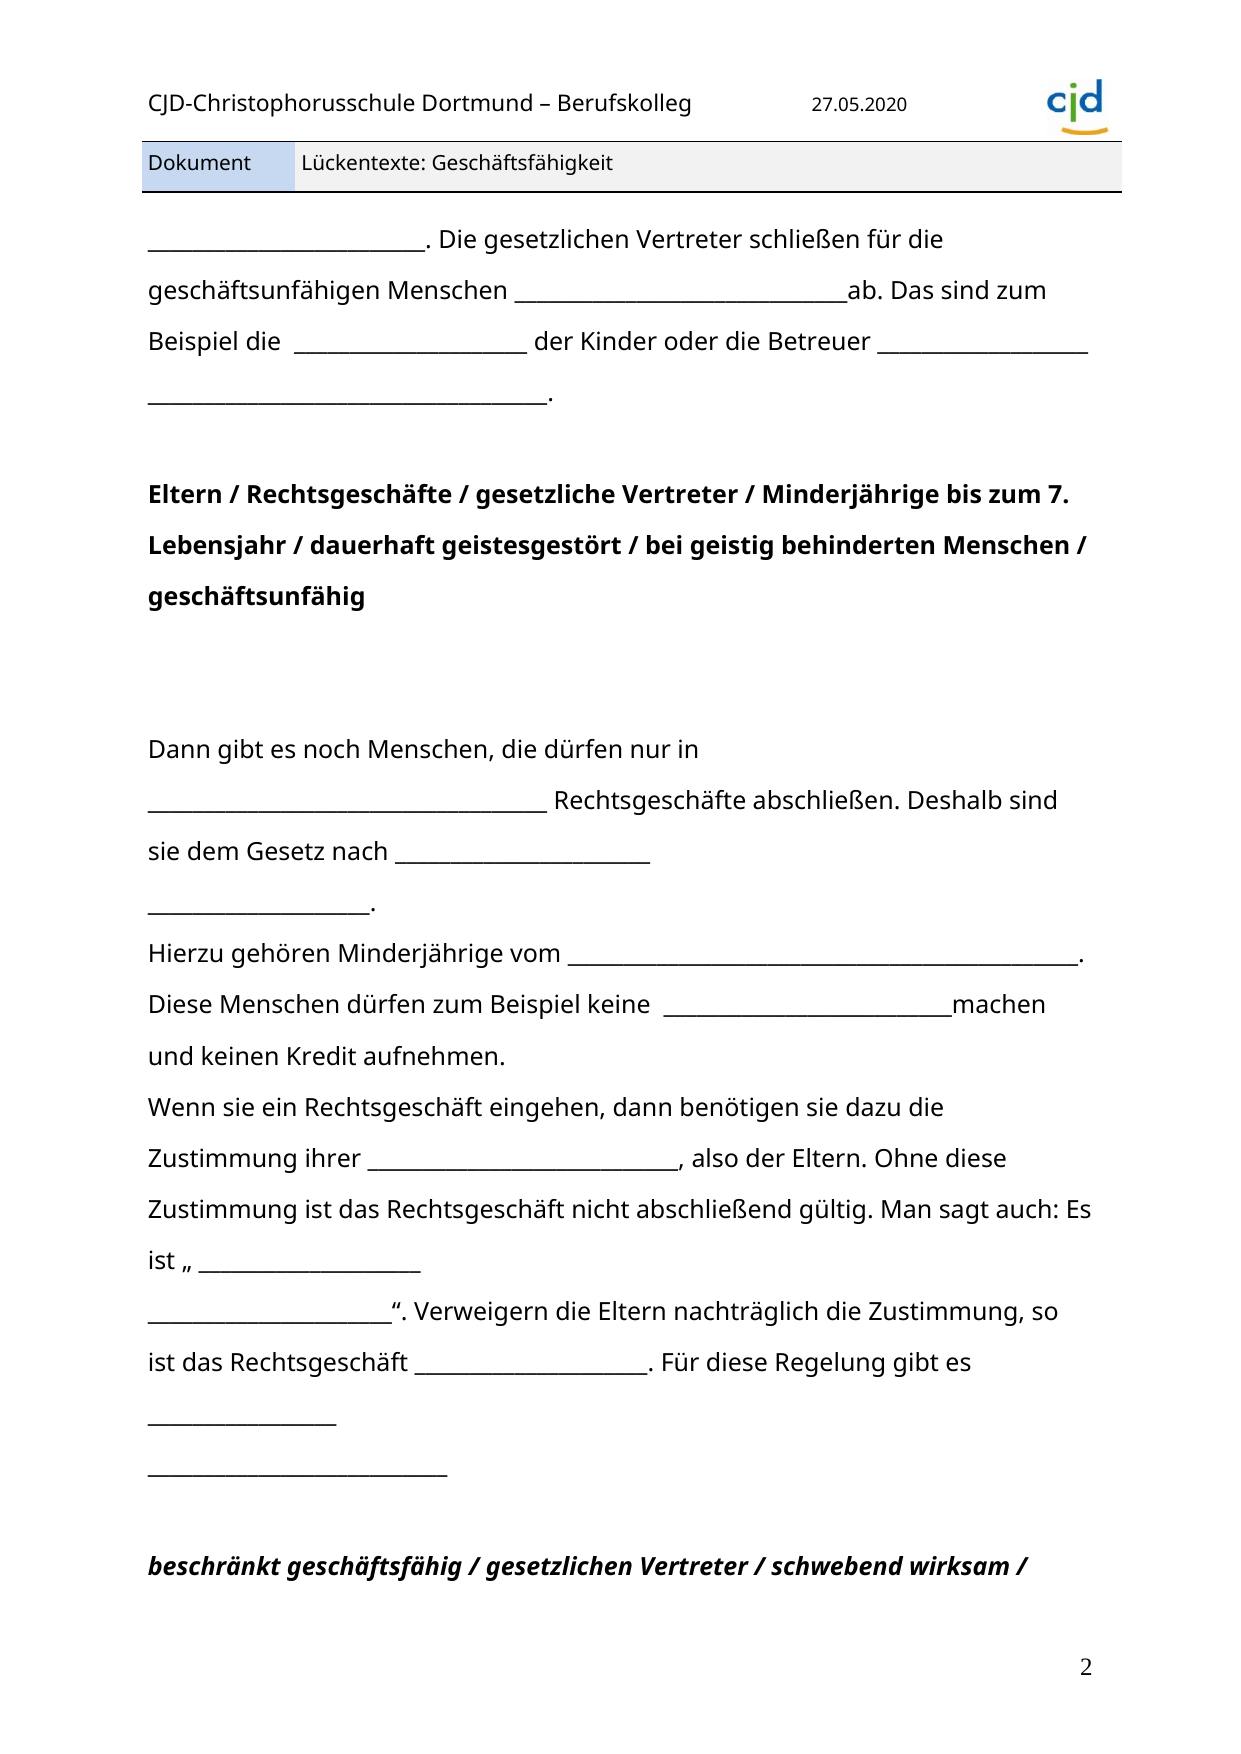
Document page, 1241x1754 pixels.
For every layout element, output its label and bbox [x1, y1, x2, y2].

text [148, 221, 1093, 1583]
picture [1037, 79, 1117, 135]
